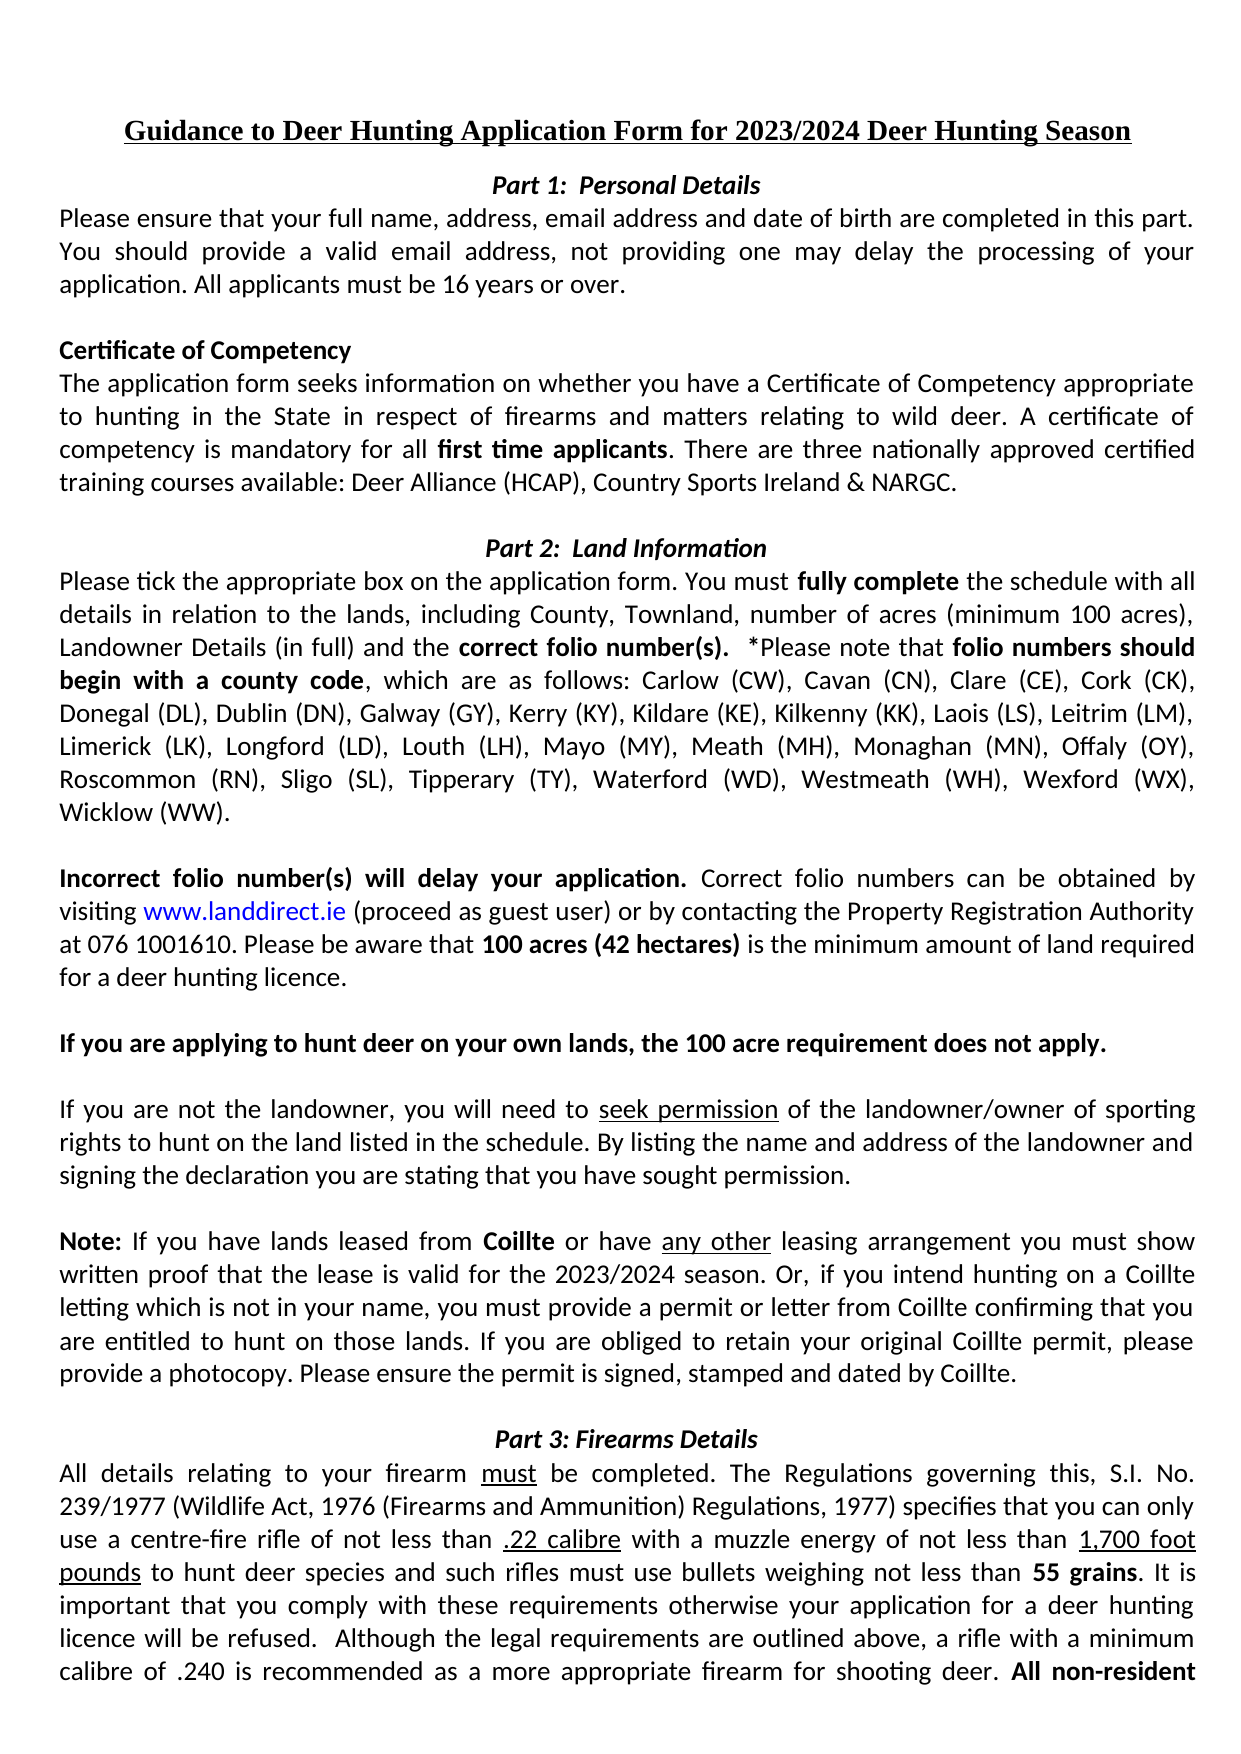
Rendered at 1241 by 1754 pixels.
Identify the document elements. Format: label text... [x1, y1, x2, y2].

text Part 2: Land Information [59, 531, 1196, 564]
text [59, 1456, 1196, 1687]
text Incorrect folio number(s) will delay your application. Correct folio numbers can be obtained by visiting www.landdirect.ie (proceed as guest user) or by contacting the Property Registration Authority at 076 1001610. Please be aware that 100 acres (42 hectares) is the minimum amount of land required for a deer hunting licence. [59, 861, 1196, 993]
text The application form seeks information on whether you have a Certificate of Competency appropriate to hunting in the State in respect of firearms and matters relating to wild deer. A certificate of competency is mandatory for all first time applicants. There are three nationally approved certified training courses available: Deer Alliance (HCAP), Country Sports Ireland & NARGC. [59, 366, 1196, 498]
text Note: If you have lands leased from Coillte or have any other leasing arrangement you must show written proof that the lease is valid for the 2023/2024 season. Or, if you intend hunting on a Coillte letting which is not in your name, you must provide a permit or letter from Coillte confirming that you are entitled to hunt on those lands. If you are obliged to retain your original Coillte permit, please provide a photocopy. Please ensure the permit is signed, stamped and dated by Coillte. [59, 1224, 1196, 1390]
text If you are applying to hunt deer on your own lands, the 100 acre requirement does not apply. [59, 1026, 1196, 1059]
text Please tick the appropriate box on the application form. You must fully complete the schedule with all details in relation to the lands, including County, Townland, number of acres (minimum 100 acres), Landowner Details (in full) and the correct folio number(s). *Please note that folio numbers should begin with a county code, which are as follows: Carlow (CW), Cavan (CN), Clare (CE), Cork (CK), Donegal (DL), Dublin (DN), Galway (GY), Kerry (KY), Kildare (KE), Kilkenny (KK), Laois (LS), Leitrim (LM), Limerick (LK), Longford (LD), Louth (LH), Mayo (MY), Meath (MH), Monaghan (MN), Offaly (OY), Roscommon (RN), Sligo (SL), Tipperary (TY), Waterford (WD), Westmeath (WH), Wexford (WX), Wicklow (WW). [59, 564, 1196, 828]
text Certificate of Competency [59, 333, 1196, 366]
text Please ensure that your full name, address, email address and date of birth are completed in this part. You should provide a valid email address, not providing one may delay the processing of your application. All applicants must be 16 years or over. [59, 201, 1196, 300]
text Part 3: Firearms Details [59, 1423, 1196, 1456]
text Guidance to Deer Hunting Application Form for 2023/2024 Deer Hunting Season [59, 113, 1196, 147]
text Part 1: Personal Details [59, 168, 1196, 201]
text If you are not the landowner, you will need to seek permission of the landowner/owner of sporting rights to hunt on the land listed in the schedule. By listing the name and address of the landowner and signing the declaration you are stating that you have sought permission. [59, 1092, 1196, 1192]
